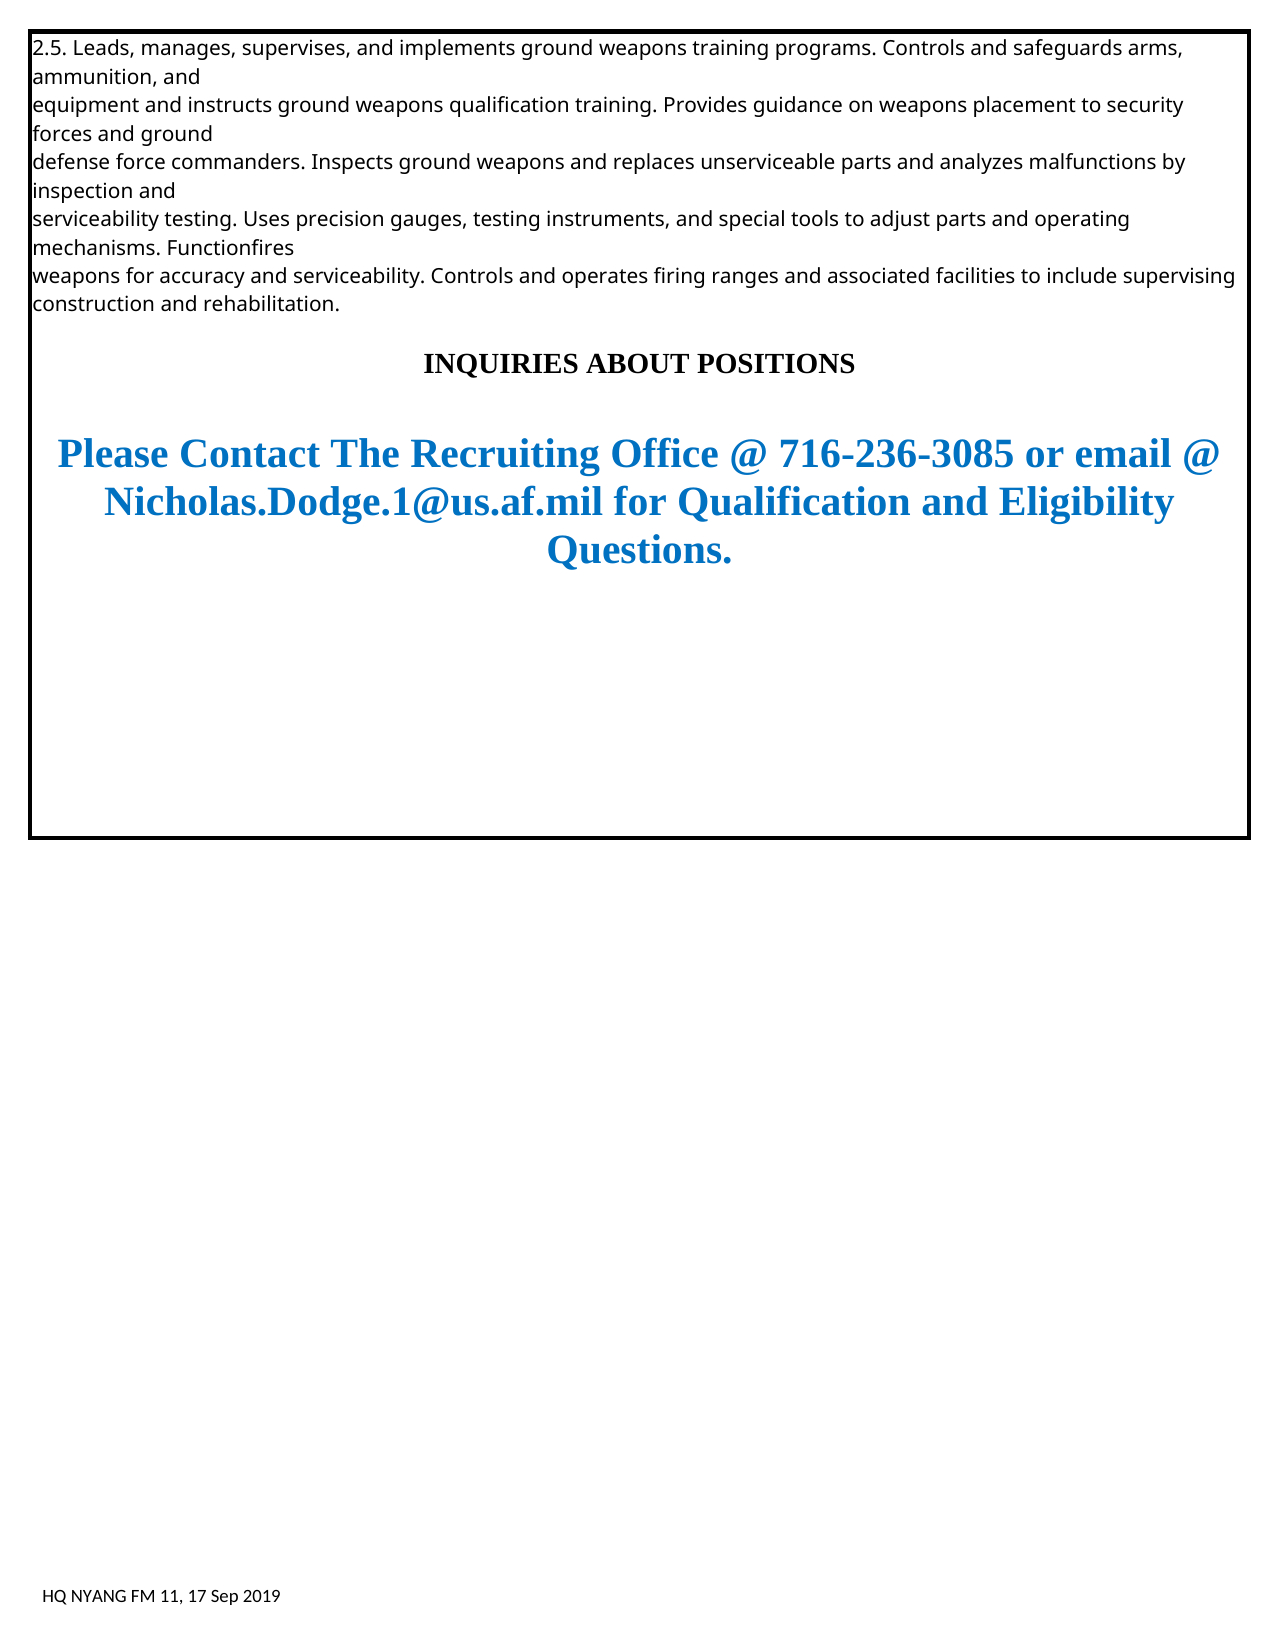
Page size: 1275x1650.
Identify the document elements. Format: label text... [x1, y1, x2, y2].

table_cell 2.5. Leads, manages, supervises, and implements ground weapons training programs. Controls and safeguards arms, ammunition, and equipment and instructs ground weapons qualification training. Provides guidance on weapons placement to security forces and ground defense force commanders. Inspects ground weapons and replaces unserviceable parts and analyzes malfunctions by inspection and serviceability testing. Uses precision gauges, testing instruments, and special tools to adjust parts and operating mechanisms. Functionfires weapons for accuracy and serviceability. Controls and operates firing ranges and associated facilities to include supervising construction and rehabilitation. INQUIRIES ABOUT POSITIONS Please Contact The Recruiting Office @ 716-236-3085 or email @ Nicholas.Dodge.1@us.af.mil for Qualification and Eligibility Questions. [32, 34, 1247, 836]
